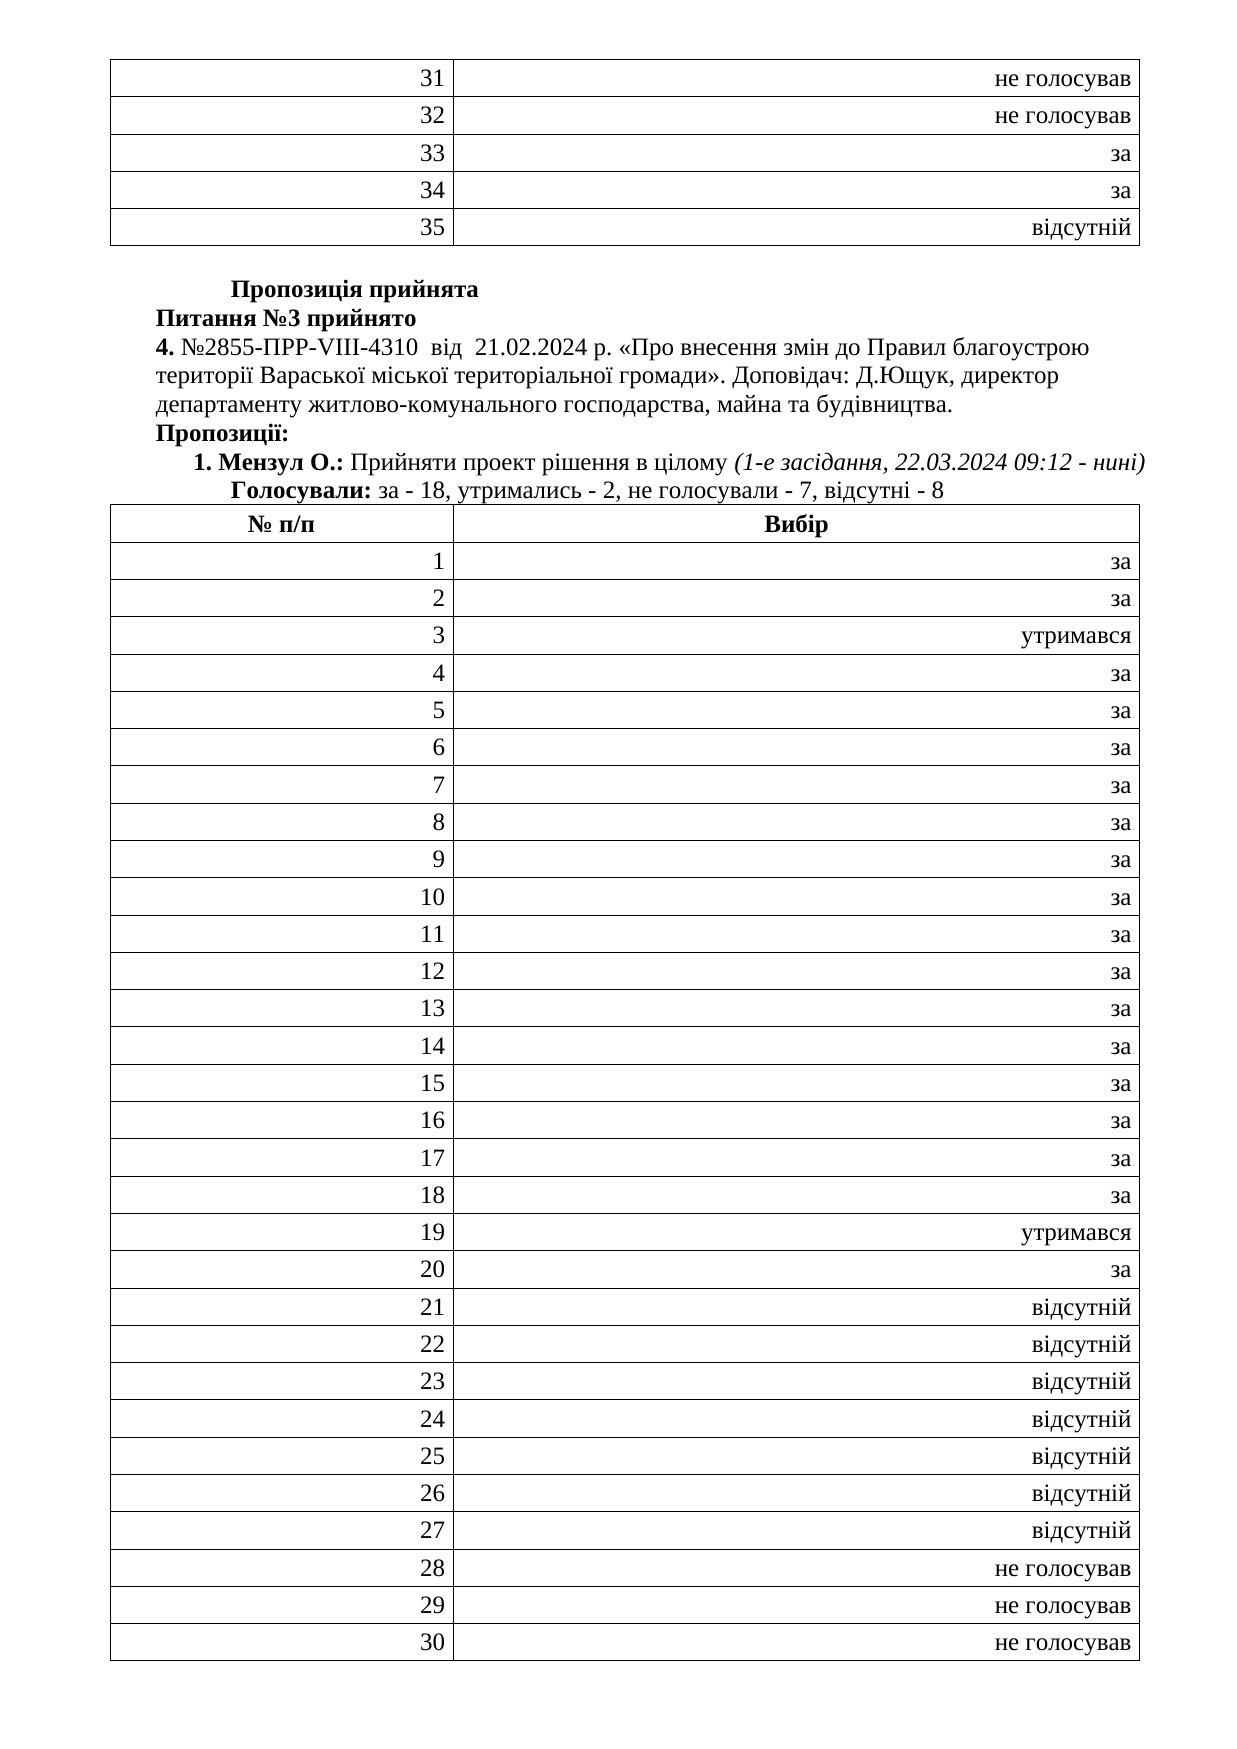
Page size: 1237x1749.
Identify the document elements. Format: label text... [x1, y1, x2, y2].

table_cell 20 [111, 1251, 453, 1287]
table_cell за [454, 878, 1139, 914]
table_cell за [454, 1251, 1139, 1287]
table_cell 9 [111, 841, 453, 877]
text Пропозиція прийнята [231, 246, 1148, 303]
table_cell 16 [111, 1102, 453, 1138]
table_cell відсутній [454, 1289, 1139, 1325]
table_cell 4 [111, 655, 453, 691]
table_cell 17 [111, 1139, 453, 1176]
text Питання №3 прийнято [156, 303, 1148, 332]
table_cell за [454, 172, 1139, 208]
table_cell 3 [111, 617, 453, 653]
table_cell 1 [111, 543, 453, 579]
table_cell за [454, 1177, 1139, 1213]
table_cell за [454, 804, 1139, 840]
table_cell 31 [111, 60, 453, 96]
table_cell відсутній [454, 1438, 1139, 1474]
table_cell відсутній [454, 1363, 1139, 1399]
text 4. №2855-ПРР-VIII-4310 від 21.02.2024 р. «Про внесення змін до Правил благоустрою території Вараської міської територіальної громади». Доповідач: Д.Ющук, директор департаменту житлово-комунального господарства, майна та будівництва. [156, 332, 1148, 418]
table_cell відсутній [454, 209, 1139, 245]
table_cell 10 [111, 878, 453, 914]
text Голосували: за - 18, утримались - 2, не голосували - 7, відсутні - 8 [231, 476, 1148, 504]
table_cell за [454, 1102, 1139, 1138]
table_cell за [454, 655, 1139, 691]
table_cell 2 [111, 580, 453, 616]
table_cell утримався [454, 1214, 1139, 1250]
table_cell 23 [111, 1363, 453, 1399]
table_cell 22 [111, 1326, 453, 1362]
table_cell 26 [111, 1475, 453, 1511]
table_cell 25 [111, 1438, 453, 1474]
table_cell не голосував [454, 1550, 1139, 1586]
table_cell 11 [111, 916, 453, 952]
table_cell 6 [111, 729, 453, 765]
table_cell 14 [111, 1027, 453, 1064]
table_cell за [454, 135, 1139, 171]
table_cell 21 [111, 1289, 453, 1325]
table_cell за [454, 990, 1139, 1026]
table_cell відсутній [454, 1475, 1139, 1511]
table_cell 29 [111, 1587, 453, 1623]
table_cell 24 [111, 1400, 453, 1437]
table_cell не голосував [454, 60, 1139, 96]
table_header № п/п [111, 505, 453, 542]
table_cell за [454, 766, 1139, 803]
table_cell 19 [111, 1214, 453, 1250]
table_cell не голосував [454, 1624, 1139, 1660]
table_cell 18 [111, 1177, 453, 1213]
table_header Вибір [454, 505, 1139, 542]
table_cell за [454, 841, 1139, 877]
table_cell за [454, 1065, 1139, 1101]
text Пропозиції: [156, 418, 1148, 447]
table_cell 13 [111, 990, 453, 1026]
table_cell утримався [454, 617, 1139, 653]
table_cell відсутній [454, 1326, 1139, 1362]
table_cell 28 [111, 1550, 453, 1586]
table_cell 27 [111, 1512, 453, 1548]
table_cell 7 [111, 766, 453, 803]
table_cell 12 [111, 953, 453, 989]
table_cell 33 [111, 135, 453, 171]
table_cell 30 [111, 1624, 453, 1660]
table_cell за [454, 1027, 1139, 1064]
text 1. Мензул О.: Прийняти проект рішення в цілому (1-е засідання, 22.03.2024 09:12 - нині) [193, 447, 1148, 476]
table_cell за [454, 729, 1139, 765]
table_cell відсутній [454, 1400, 1139, 1437]
table_cell 35 [111, 209, 453, 245]
table_cell за [454, 1139, 1139, 1176]
table_cell відсутній [454, 1512, 1139, 1548]
table_cell 8 [111, 804, 453, 840]
table_cell 32 [111, 97, 453, 133]
table_cell за [454, 916, 1139, 952]
table_cell за [454, 692, 1139, 728]
table_cell не голосував [454, 1587, 1139, 1623]
table_cell 5 [111, 692, 453, 728]
table_cell за [454, 953, 1139, 989]
table_cell 15 [111, 1065, 453, 1101]
table_cell не голосував [454, 97, 1139, 133]
table_cell за [454, 580, 1139, 616]
table_cell 34 [111, 172, 453, 208]
table_cell за [454, 543, 1139, 579]
